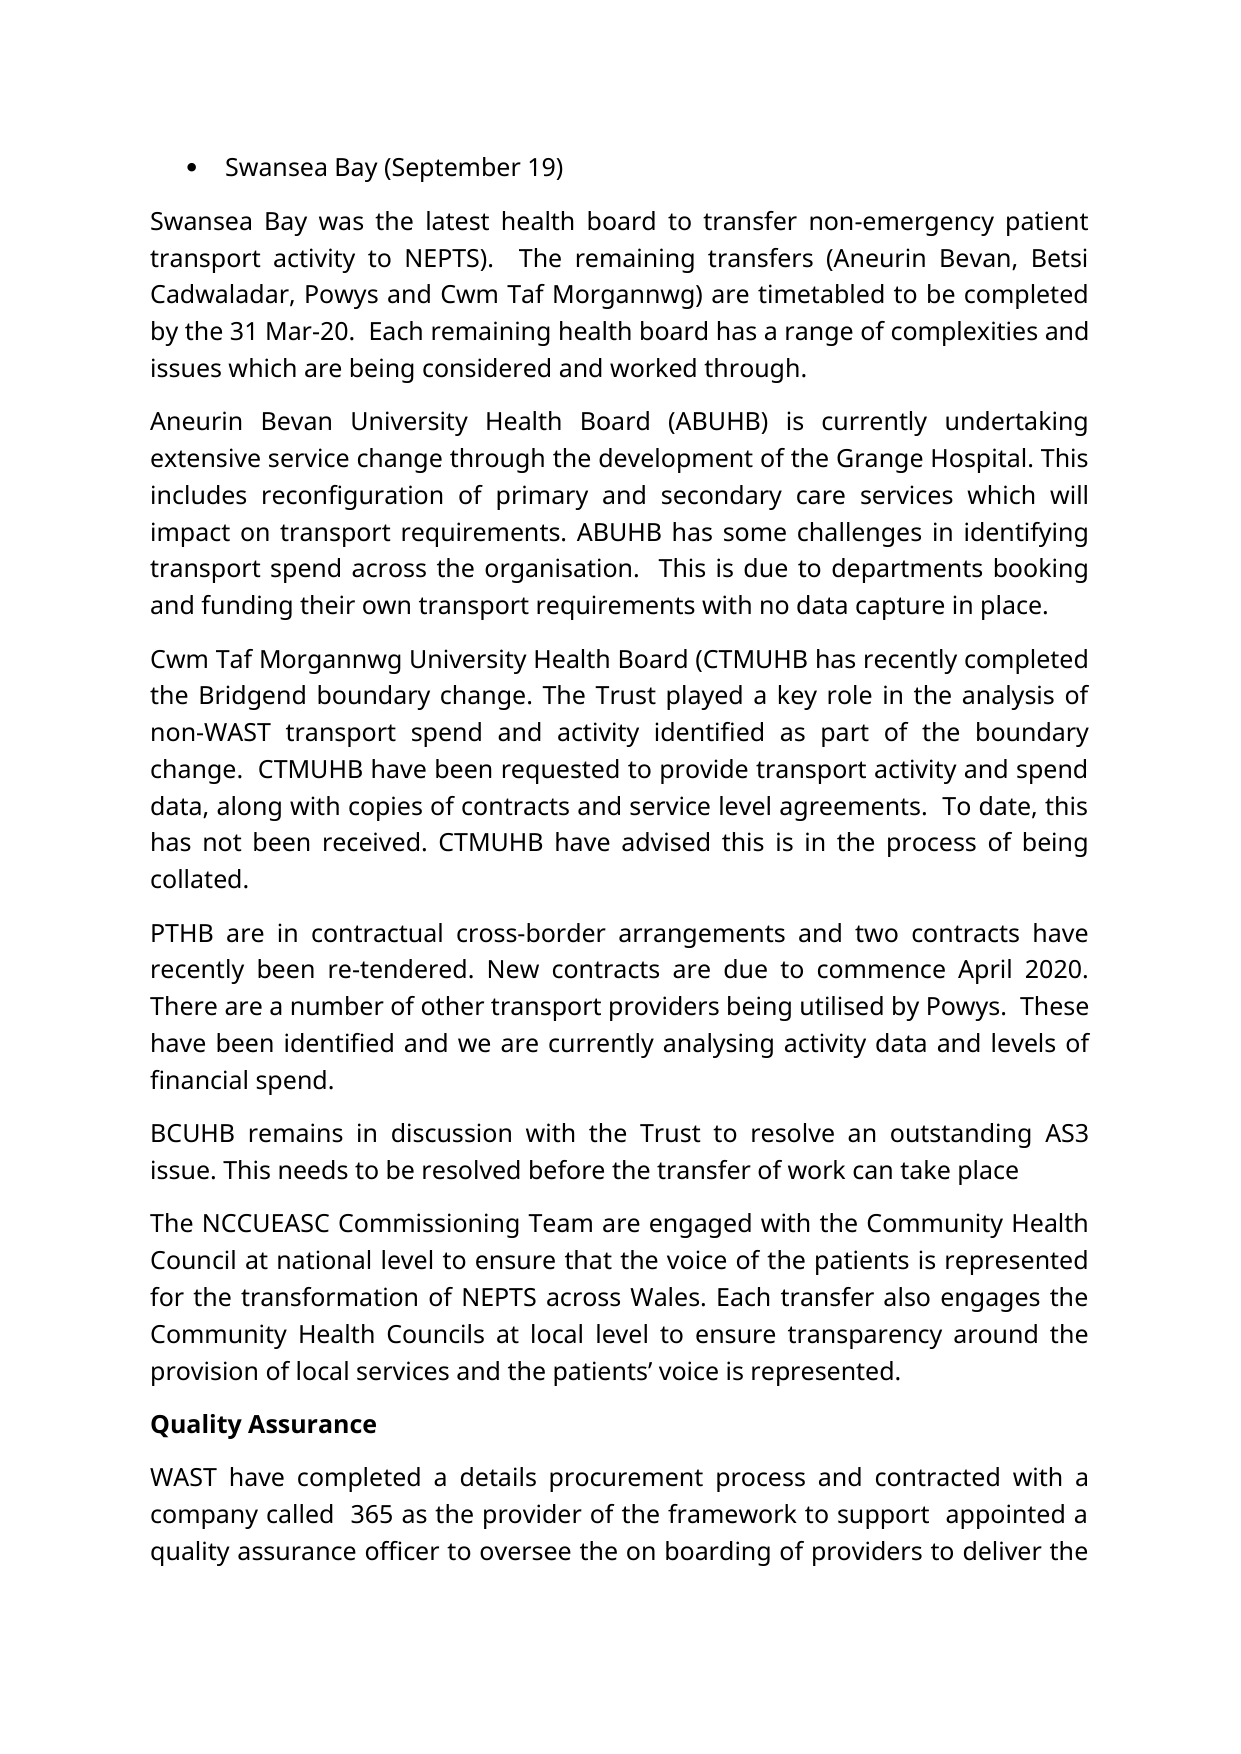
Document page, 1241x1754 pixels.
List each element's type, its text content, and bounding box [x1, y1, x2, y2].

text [150, 1460, 1090, 1568]
text Quality Assurance [150, 1407, 1090, 1441]
list Swansea Bay (September 19) [187, 150, 1090, 184]
text The NCCUEASC Commissioning Team are engaged with the Community Health Council at national level to ensure that the voice of the patients is represented for the transformation of NEPTS across Wales. Each transfer also engages the Community Health Councils at local level to ensure transparency around the provision of local services and the patients’ voice is represented. [150, 1206, 1090, 1387]
text Swansea Bay was the latest health board to transfer non-emergency patient transport activity to NEPTS). The remaining transfers (Aneurin Bevan, Betsi Cadwaladar, Powys and Cwm Taf Morgannwg) are timetabled to be completed by the 31 Mar-20. Each remaining health board has a range of complexities and issues which are being considered and worked through. [150, 203, 1090, 384]
text Aneurin Bevan University Health Board (ABUHB) is currently undertaking extensive service change through the development of the Grange Hospital. This includes reconfiguration of primary and secondary care services which will impact on transport requirements. ABUHB has some challenges in identifying transport spend across the organisation. This is due to departments booking and funding their own transport requirements with no data capture in place. [150, 404, 1090, 622]
text BCUHB remains in discussion with the Trust to resolve an outstanding AS3 issue. This needs to be resolved before the transfer of work can take place [150, 1116, 1090, 1187]
text Cwm Taf Morgannwg University Health Board (CTMUHB has recently completed the Bridgend boundary change. The Trust played a key role in the analysis of non-WAST transport spend and activity identified as part of the boundary change. CTMUHB have been requested to provide transport activity and spend data, along with copies of contracts and service level agreements. To date, this has not been received. CTMUHB have advised this is in the process of being collated. [150, 641, 1090, 896]
text PTHB are in contractual cross-border arrangements and two contracts have recently been re-tendered. New contracts are due to commence April 2020. There are a number of other transport providers being utilised by Powys. These have been identified and we are currently analysing activity data and levels of financial spend. [150, 915, 1090, 1096]
